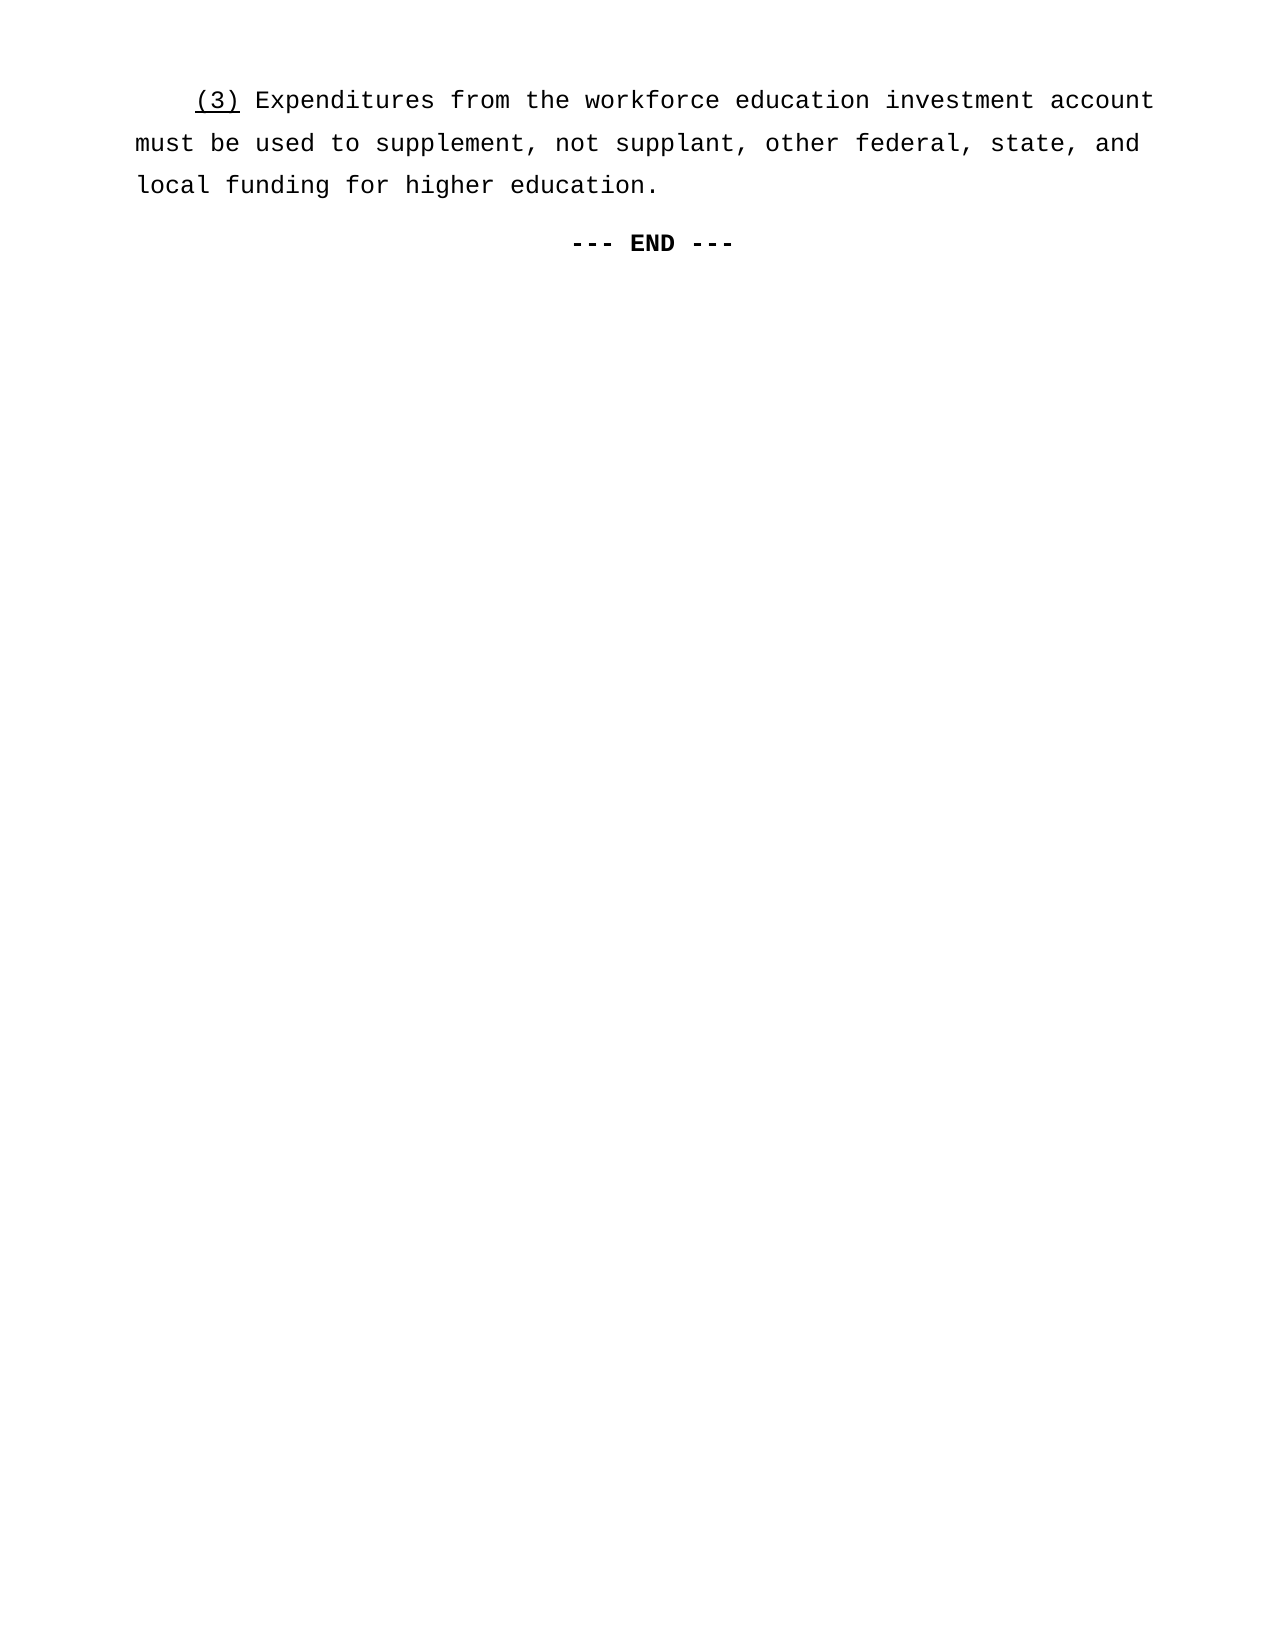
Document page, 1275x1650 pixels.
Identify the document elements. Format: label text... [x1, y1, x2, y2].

text --- END --- [135, 231, 1170, 259]
text (3) Expenditures from the workforce education investment account must be used to supplement, not supplant, other federal, state, and local funding for higher education. [135, 75, 1170, 202]
